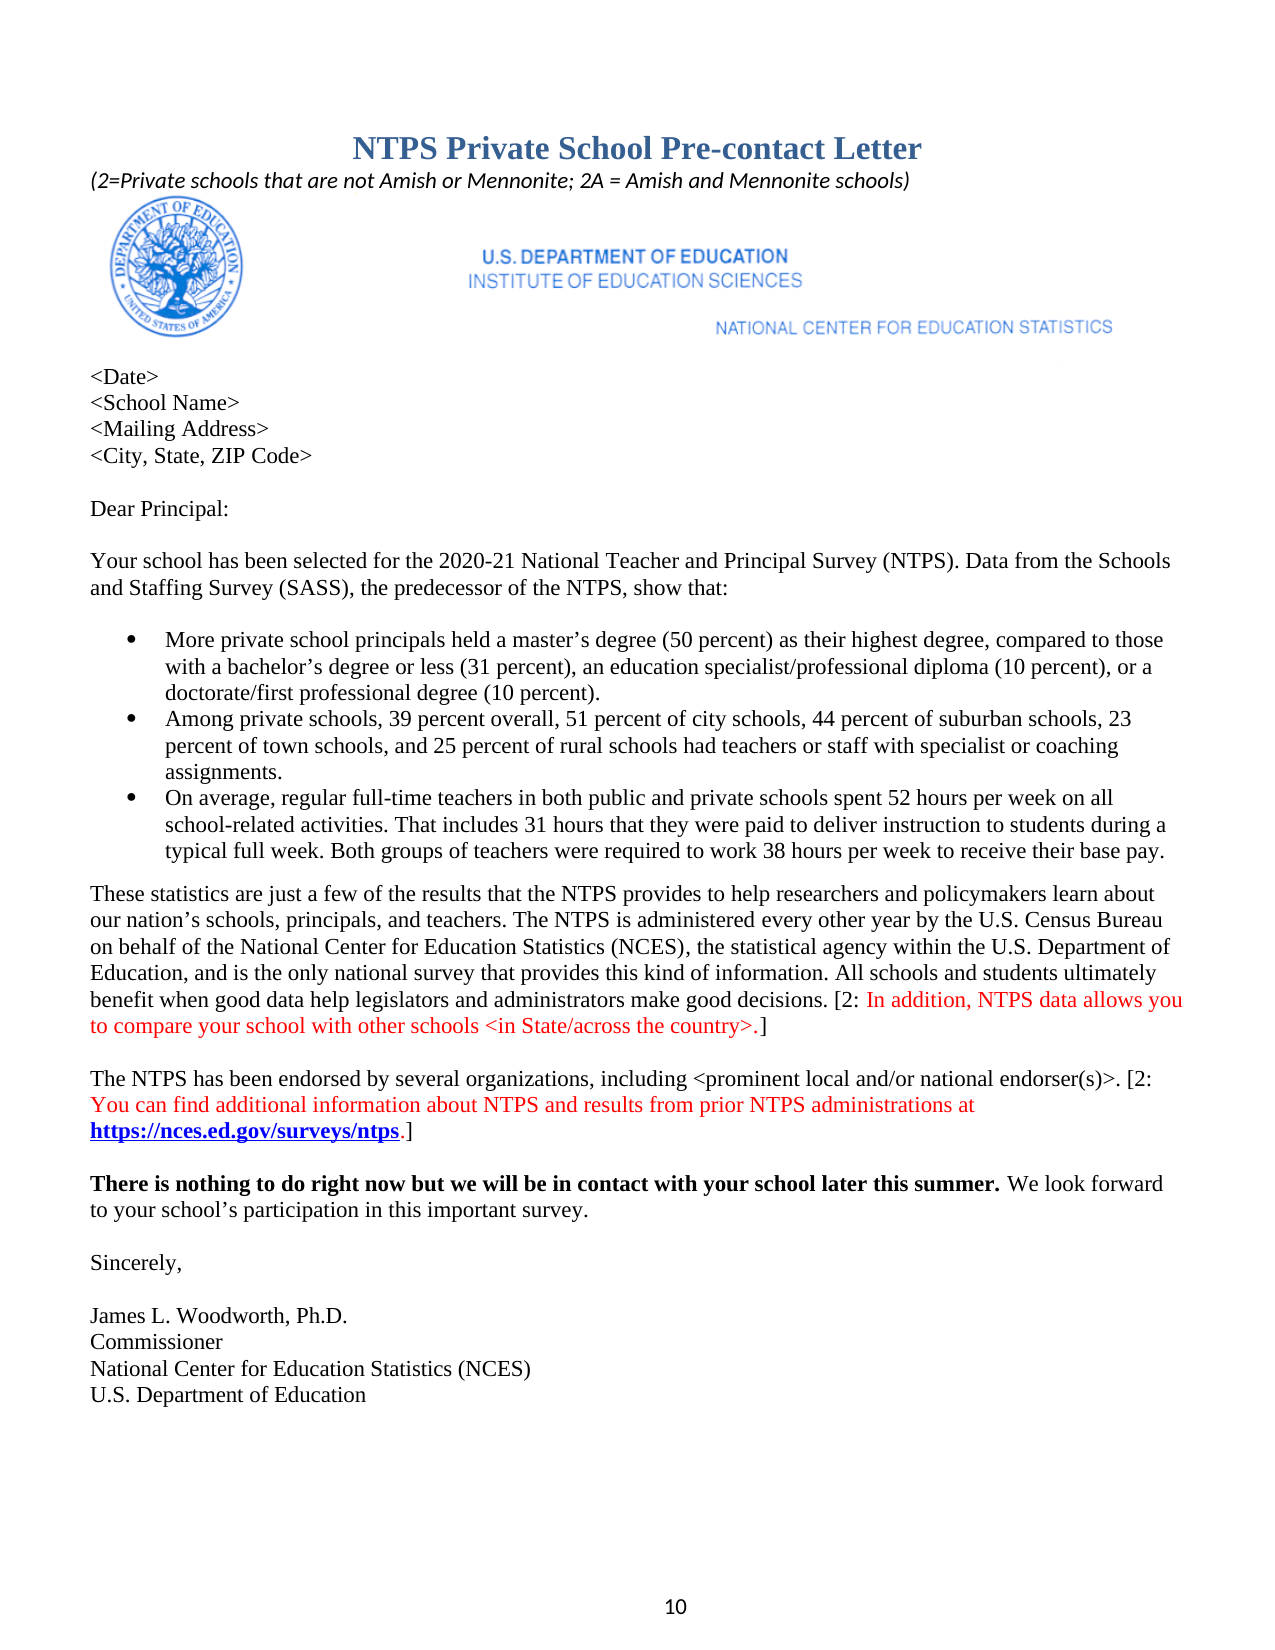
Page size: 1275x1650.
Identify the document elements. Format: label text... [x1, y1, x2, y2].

text <City, State, ZIP Code> [90, 442, 1189, 468]
text Your school has been selected for the 2020-21 National Teacher and Principal Survey (NTPS). Data from the Schools and Staffing Survey (SASS), the predecessor of the NTPS, show that: [90, 547, 1185, 600]
text James L. Woodworth, Ph.D. [90, 1302, 472, 1328]
text (2=Private schools that are not Amish or Mennonite; 2A = Amish and Mennonite schools) [90, 167, 1185, 195]
text <Mailing Address> [90, 416, 1189, 442]
text These statistics are just a few of the results that the NTPS provides to help researchers and policymakers learn about our nation’s schools, principals, and teachers. The NTPS is administered every other year by the U.S. Census Bureau on behalf of the National Center for Education Statistics (NCES), the statistical agency within the U.S. Department of Education, and is the only national survey that provides this kind of information. All schools and students ultimately benefit when good data help legislators and administrators make good decisions. [2: In addition, NTPS data allows you to compare your school with other schools <in State/across the country>.] [90, 880, 1185, 1038]
list On average, regular full-time teachers in both public and private schools spent 52 hours per week on all school-related activities. That includes 31 hours that they were paid to deliver instruction to students during a typical full week. Both groups of teachers were required to work 38 hours per week to receive their base pay. [127, 784, 1185, 863]
text U.S. Department of Education [90, 1381, 1185, 1407]
subtitle NTPS Private School Pre-contact Letter [90, 128, 1185, 167]
text Sincerely, [90, 1249, 1185, 1276]
text Commissioner [90, 1328, 455, 1354]
picture [60, 171, 1129, 397]
text The NTPS has been endorsed by several organizations, including <prominent local and/or national endorser(s)>. [2: You can find additional information about NTPS and results from prior NTPS administrations at https://nces.ed.gov/surveys/ntps.] [90, 1065, 1185, 1144]
text There is nothing to do right now but we will be in contact with your school later this summer. We look forward to your school’s participation in this important survey. [90, 1170, 1185, 1223]
text <Date> [90, 363, 1189, 389]
text Dear Principal: [90, 494, 1185, 521]
text National Center for Education Statistics (NCES) [90, 1354, 1185, 1381]
list More private school principals held a master’s degree (50 percent) as their highest degree, compared to those with a bachelor’s degree or less (31 percent), an education specialist/professional diploma (10 percent), or a doctorate/first professional degree (10 percent). [127, 626, 1185, 705]
list Among private schools, 39 percent overall, 51 percent of city schools, 44 percent of suburban schools, 23 percent of town schools, and 25 percent of rural schools had teachers or staff with specialist or coaching assignments. [127, 705, 1185, 784]
text <School Name> [90, 389, 1189, 416]
